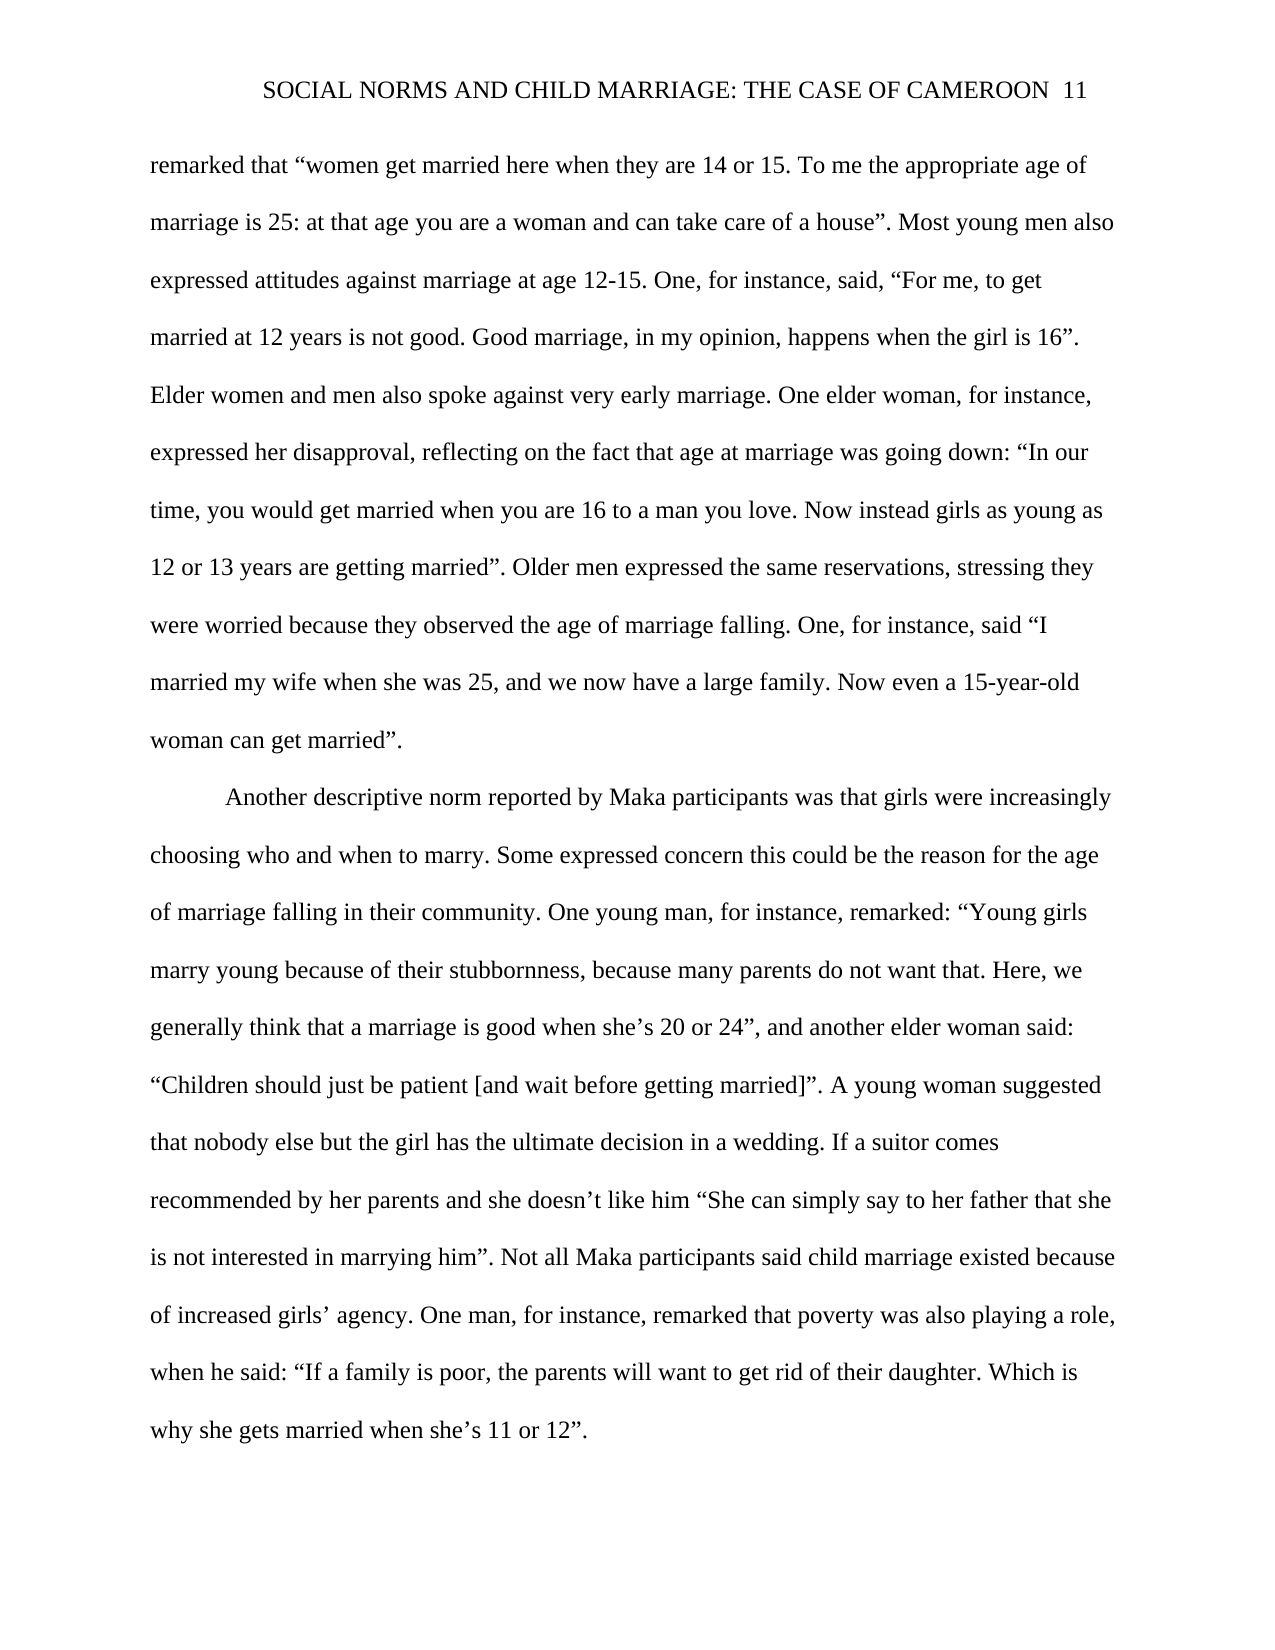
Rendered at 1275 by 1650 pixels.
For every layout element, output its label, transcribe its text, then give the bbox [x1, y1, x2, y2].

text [150, 150, 1125, 754]
text Another descriptive norm reported by Maka participants was that girls were increasingly choosing who and when to marry. Some expressed concern this could be the reason for the age of marriage falling in their community. One young man, for instance, remarked: “Young girls marry young because of their stubbornness, because many parents do not want that. Here, we generally think that a marriage is good when she’s 20 or 24”, and another elder woman said: “Children should just be patient [and wait before getting married]”. A young woman suggested that nobody else but the girl has the ultimate decision in a wedding. If a suitor comes recommended by her parents and she doesn’t like him “She can simply say to her father that she is not interested in marrying him”. Not all Maka participants said child marriage existed because of increased girls’ agency. One man, for instance, remarked that poverty was also playing a role, when he said: “If a family is poor, the parents will want to get rid of their daughter. Which is why she gets married when she’s 11 or 12”. [150, 782, 1125, 1444]
